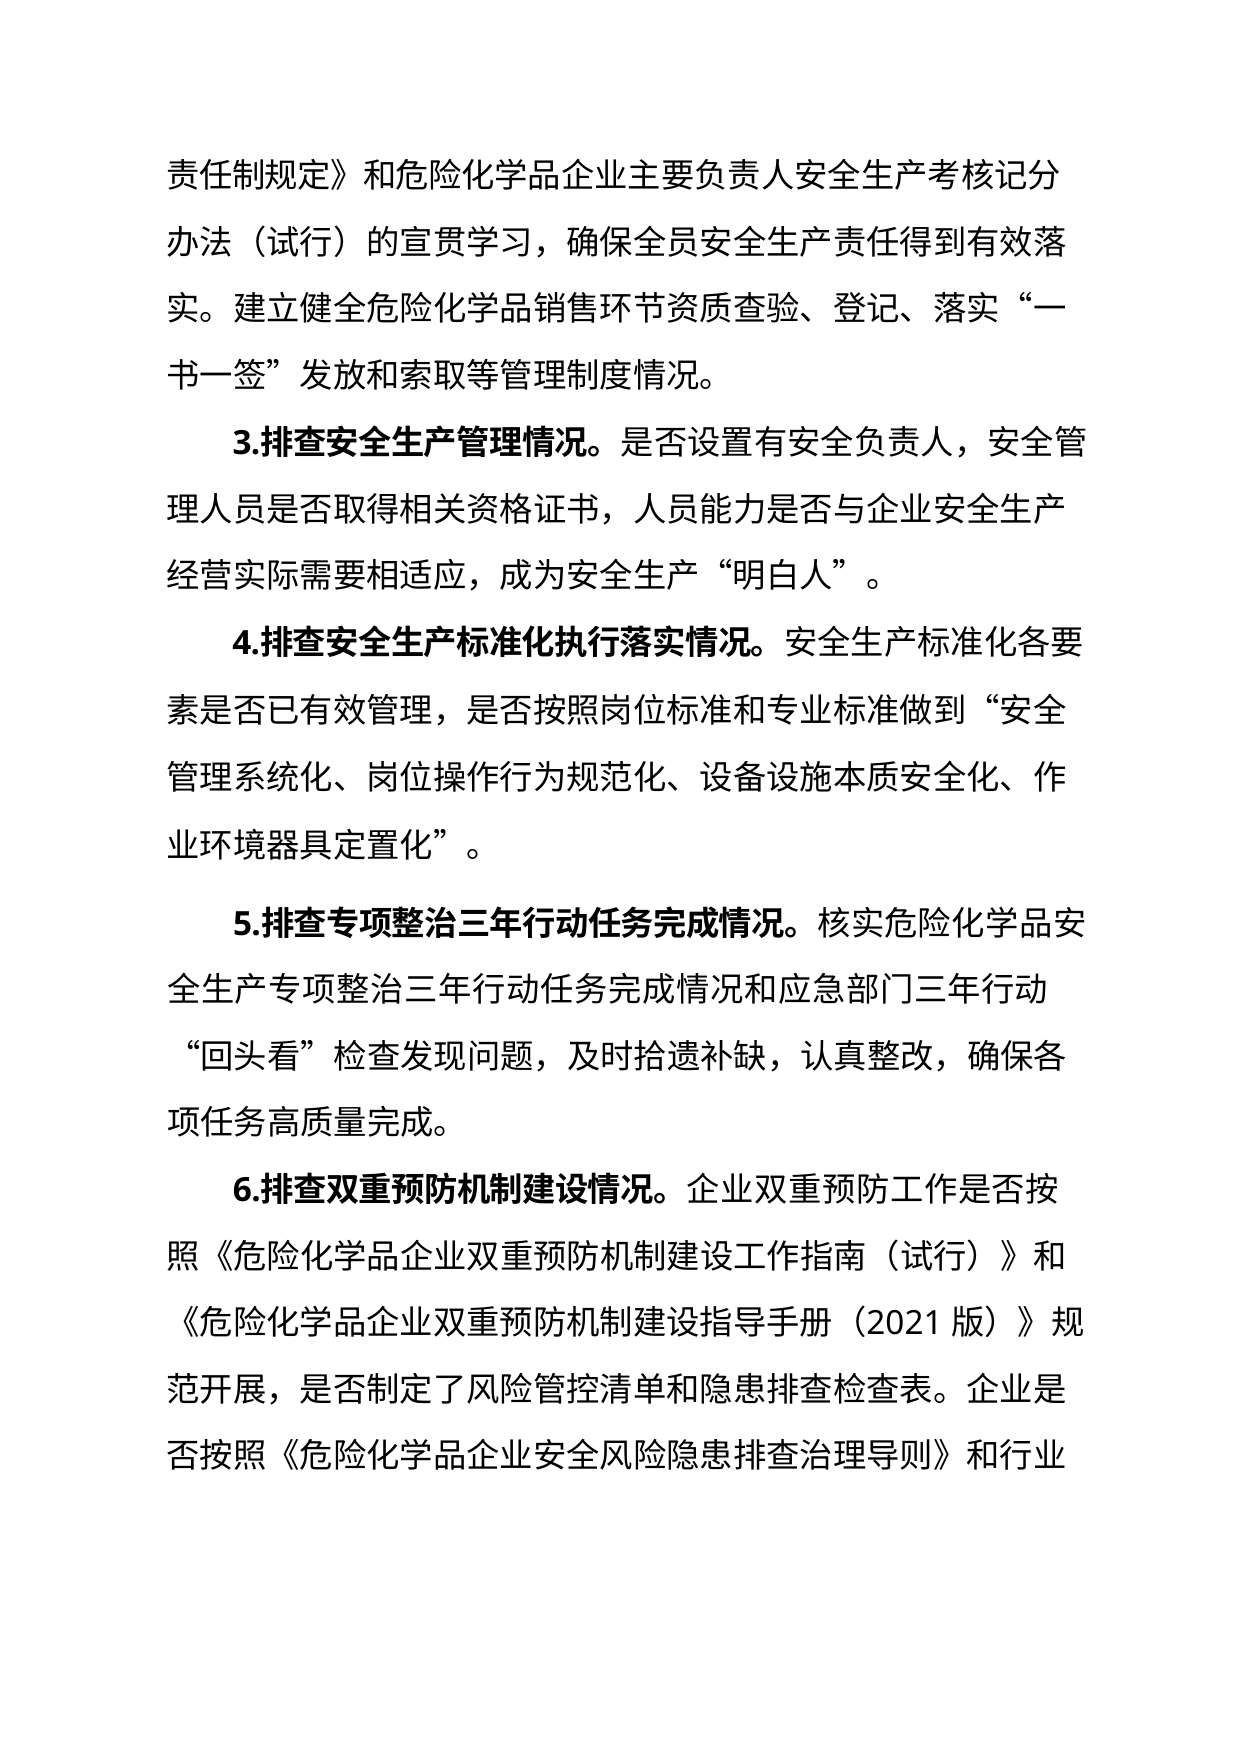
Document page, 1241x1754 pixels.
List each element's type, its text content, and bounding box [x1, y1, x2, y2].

text 4.排查安全生产标准化执行落实情况。安全生产标准化各要素是否已有效管理，是否按照岗位标准和专业标准做到“安全管理系统化、岗位操作行为规范化、设备设施本质安全化、作业环境器具定置化”。 [166, 616, 1091, 867]
text 5.排查专项整治三年行动任务完成情况。核实危险化学品安全生产专项整治三年行动任务完成情况和应急部门三年行动“回头看”检查发现问题，及时拾遗补缺，认真整改，确保各项任务高质量完成。 [167, 896, 1089, 1144]
text 3.排查安全生产管理情况。是否设置有安全负责人，安全管理人员是否取得相关资格证书，人员能力是否与企业安全生产经营实际需要相适应，成为安全生产“明白人”。 [166, 416, 1091, 597]
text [166, 149, 1091, 397]
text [166, 1163, 1088, 1477]
